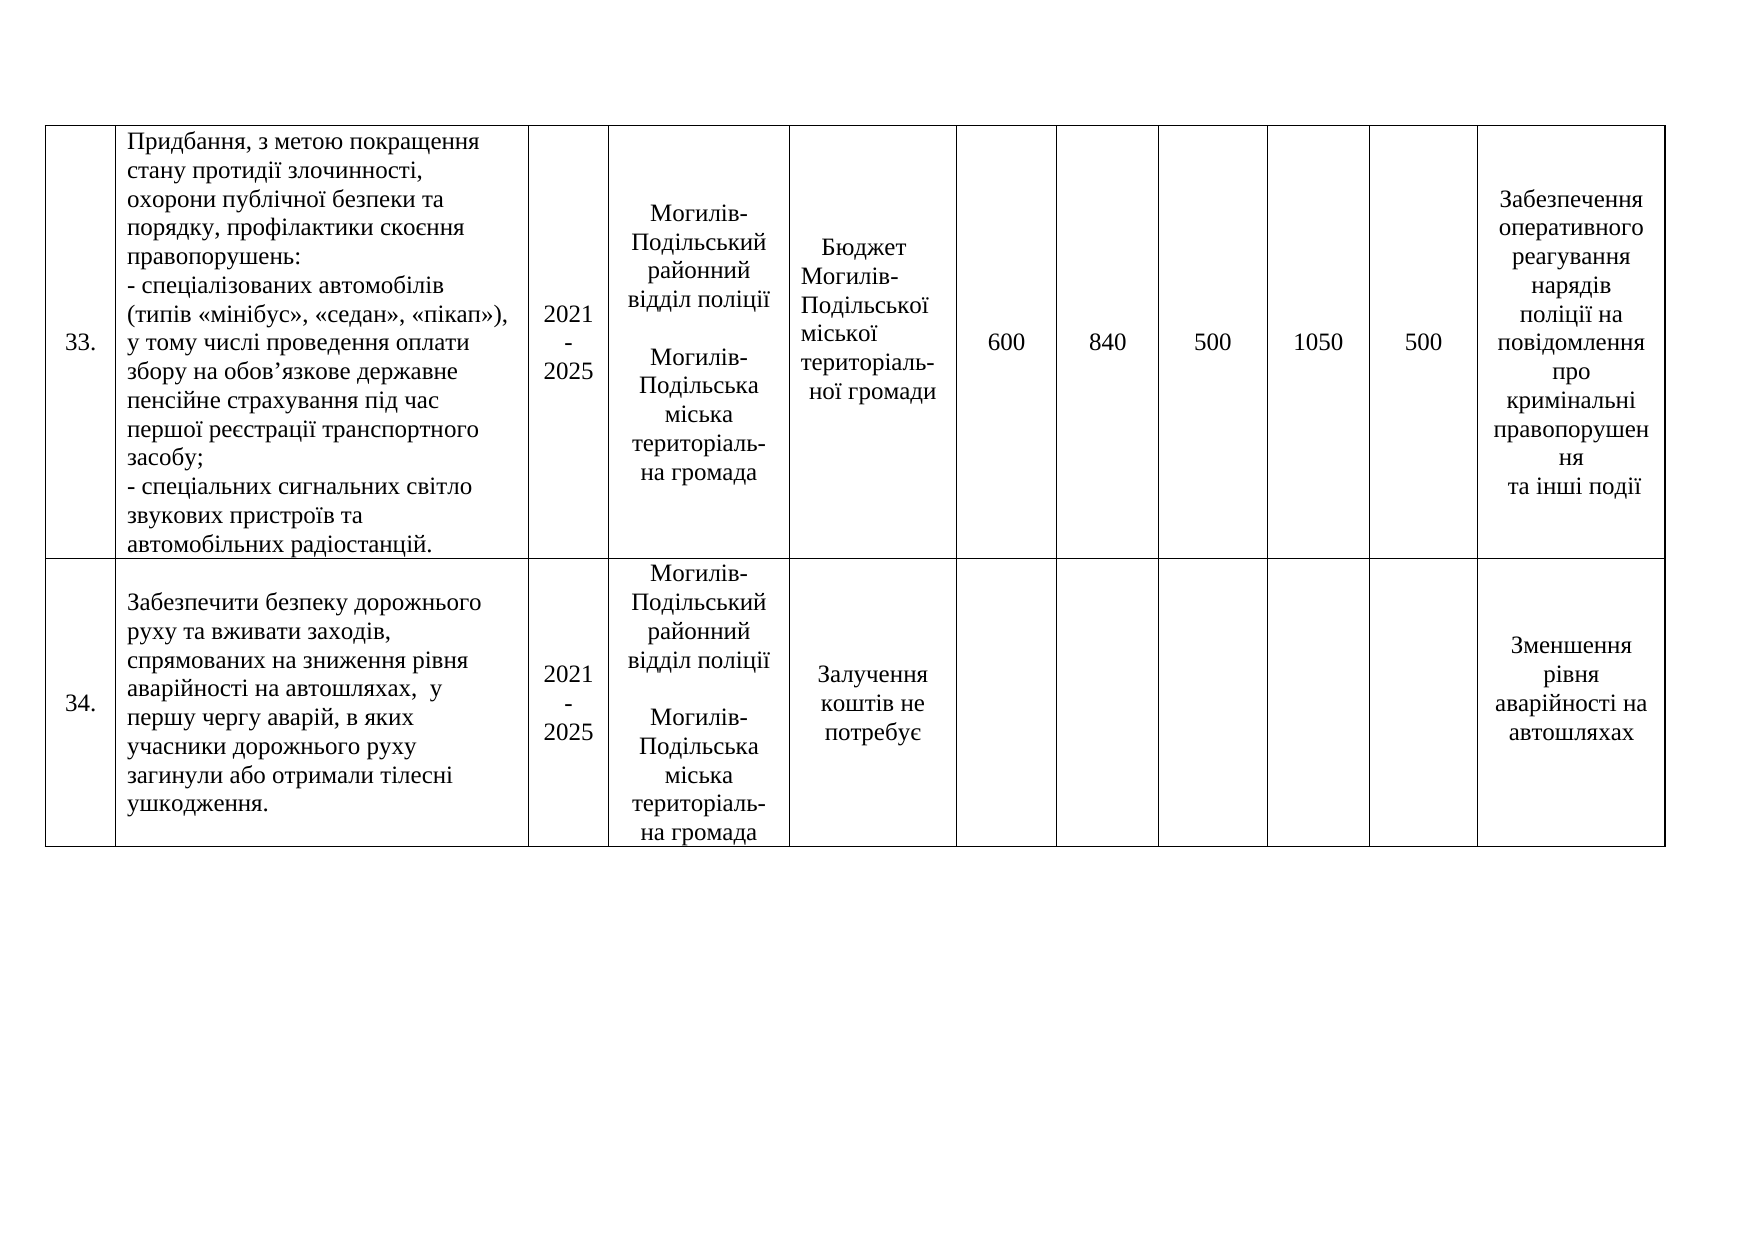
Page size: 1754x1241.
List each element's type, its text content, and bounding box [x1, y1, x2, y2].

table_cell Забезпечити безпеку дорожнього руху та вживати заходів, спрямованих на зниження рівня аварійності на автошляхах, у першу чергу аварій, в яких учасники дорожнього руху загинули або отримали тілесні ушкодження. [116, 559, 528, 846]
table_cell Забезпечення оперативного реагування нарядів поліції на повідомлення про кримінальні правопорушення та інші події [1478, 126, 1664, 557]
table_cell [1370, 559, 1477, 846]
table_cell [957, 559, 1056, 846]
table_cell [1268, 559, 1369, 846]
table_cell 34. [46, 559, 115, 846]
table_cell Зменшення рівня аварійності на автошляхах [1478, 559, 1664, 846]
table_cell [609, 126, 789, 557]
table_cell Бюджет Могилів-Подільської міської територіаль- ної громади [790, 126, 956, 557]
table_cell 500 [1159, 126, 1267, 557]
table_cell 500 [1370, 126, 1477, 557]
table_cell 2021-2025 [529, 126, 608, 557]
table_cell [1057, 559, 1158, 846]
table_cell 1050 [1268, 126, 1369, 557]
table_cell 600 [957, 126, 1056, 557]
table_cell [1159, 559, 1267, 846]
table_cell 840 [1057, 126, 1158, 557]
table_cell Залучення коштів не потребує [790, 559, 956, 846]
table_cell 33. [46, 126, 115, 557]
table_cell Могилів-Подільський районний відділ поліції Могилів-Подільська міська територіаль- на громада [609, 559, 789, 846]
table_cell Придбання, з метою покращення стану протидії злочинності, охорони публічної безпеки та порядку, профілактики скоєння правопорушень: - спеціалізованих автомобілів (типів «мінібус», «седан», «пікап»), у тому числі проведення оплати збору на обов’язкове державне пенсійне страхування під час першої реєстрації транспортного засобу; - спеціальних сигнальних світло звукових пристроїв та автомобільних радіостанцій. [116, 126, 528, 557]
table_cell 2021-2025 [529, 559, 608, 846]
